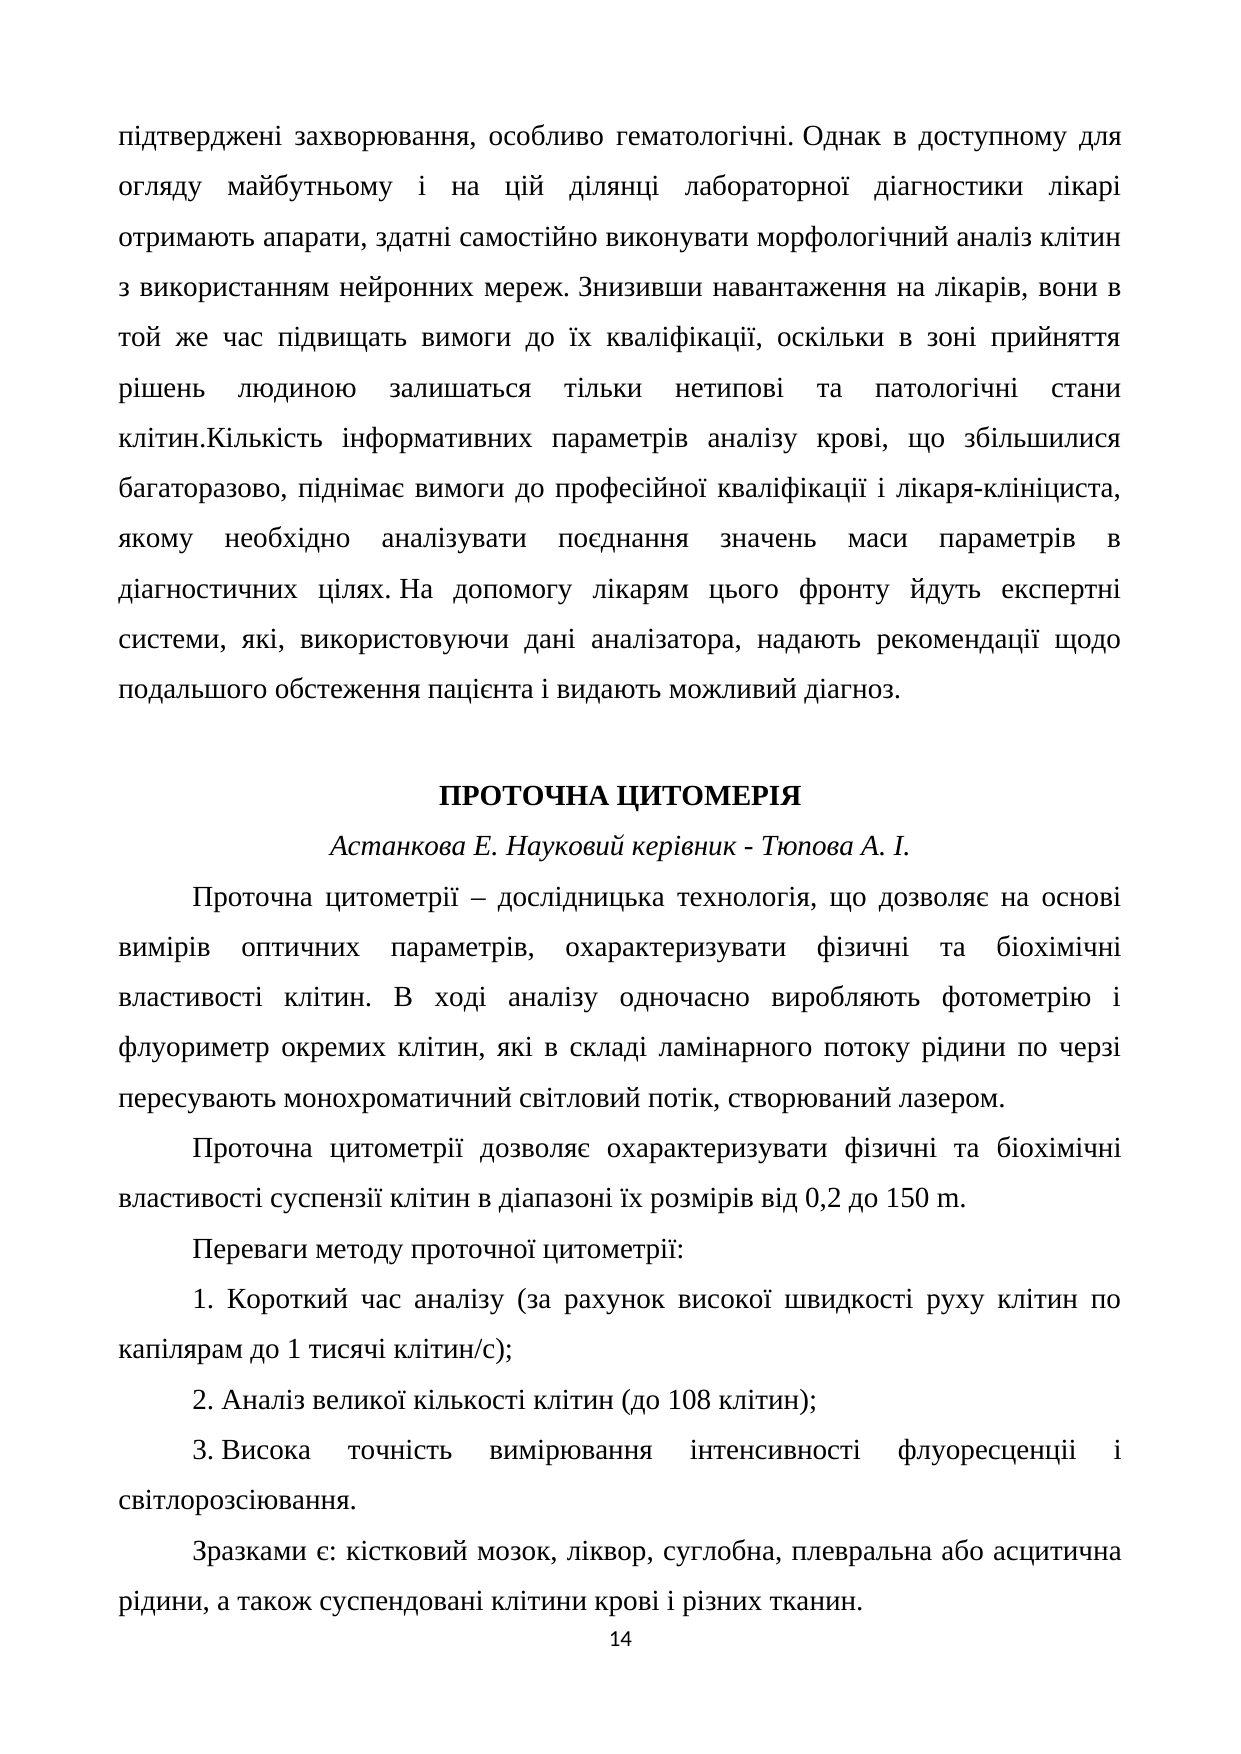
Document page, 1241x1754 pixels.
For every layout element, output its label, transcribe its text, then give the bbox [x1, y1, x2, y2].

text Проточна цитометрії – дослідницька технологія, що дозволяє на основі вимірів оптичних параметрів, охарактеризувати фізичні та біохімічні властивості клітин. В ході аналізу одночасно виробляють фотометрію і флуориметр окремих клітин, які в складі ламінарного потоку рідини по черзі пересувають монохроматичний світловий потік, створюваний лазером. [118, 879, 1122, 1113]
text 3. Висока точність вимірювання інтенсивності флуоресценціі і світлорозсіювання. [118, 1432, 1122, 1516]
text Проточна цитометрії дозволяє охарактеризувати фізичні та біохімічні властивості суспензії клітин в діапазоні їх розмірів від 0,2 до 150 m. [118, 1130, 1122, 1214]
text Переваги методу проточної цитометрії: [118, 1231, 1122, 1264]
text Зразками є: кістковий мозок, ліквор, суглобна, плевральна або асцитична рідини, а також суспендовані клітини крові і різних тканин. [118, 1533, 1122, 1617]
text ПРОТОЧНА ЦИТОМЕРІЯ [118, 778, 1122, 812]
text 1. Короткий час аналізу (за рахунок високої швидкості руху клітин по капілярам до 1 тисячі клітин/с); [118, 1281, 1122, 1365]
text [118, 118, 1122, 705]
text 2. Аналіз великої кількості клітин (до 108 клітин); [118, 1382, 1122, 1415]
text Астанкова Е. Науковий керівник - Тюпова А. І. [118, 828, 1122, 862]
